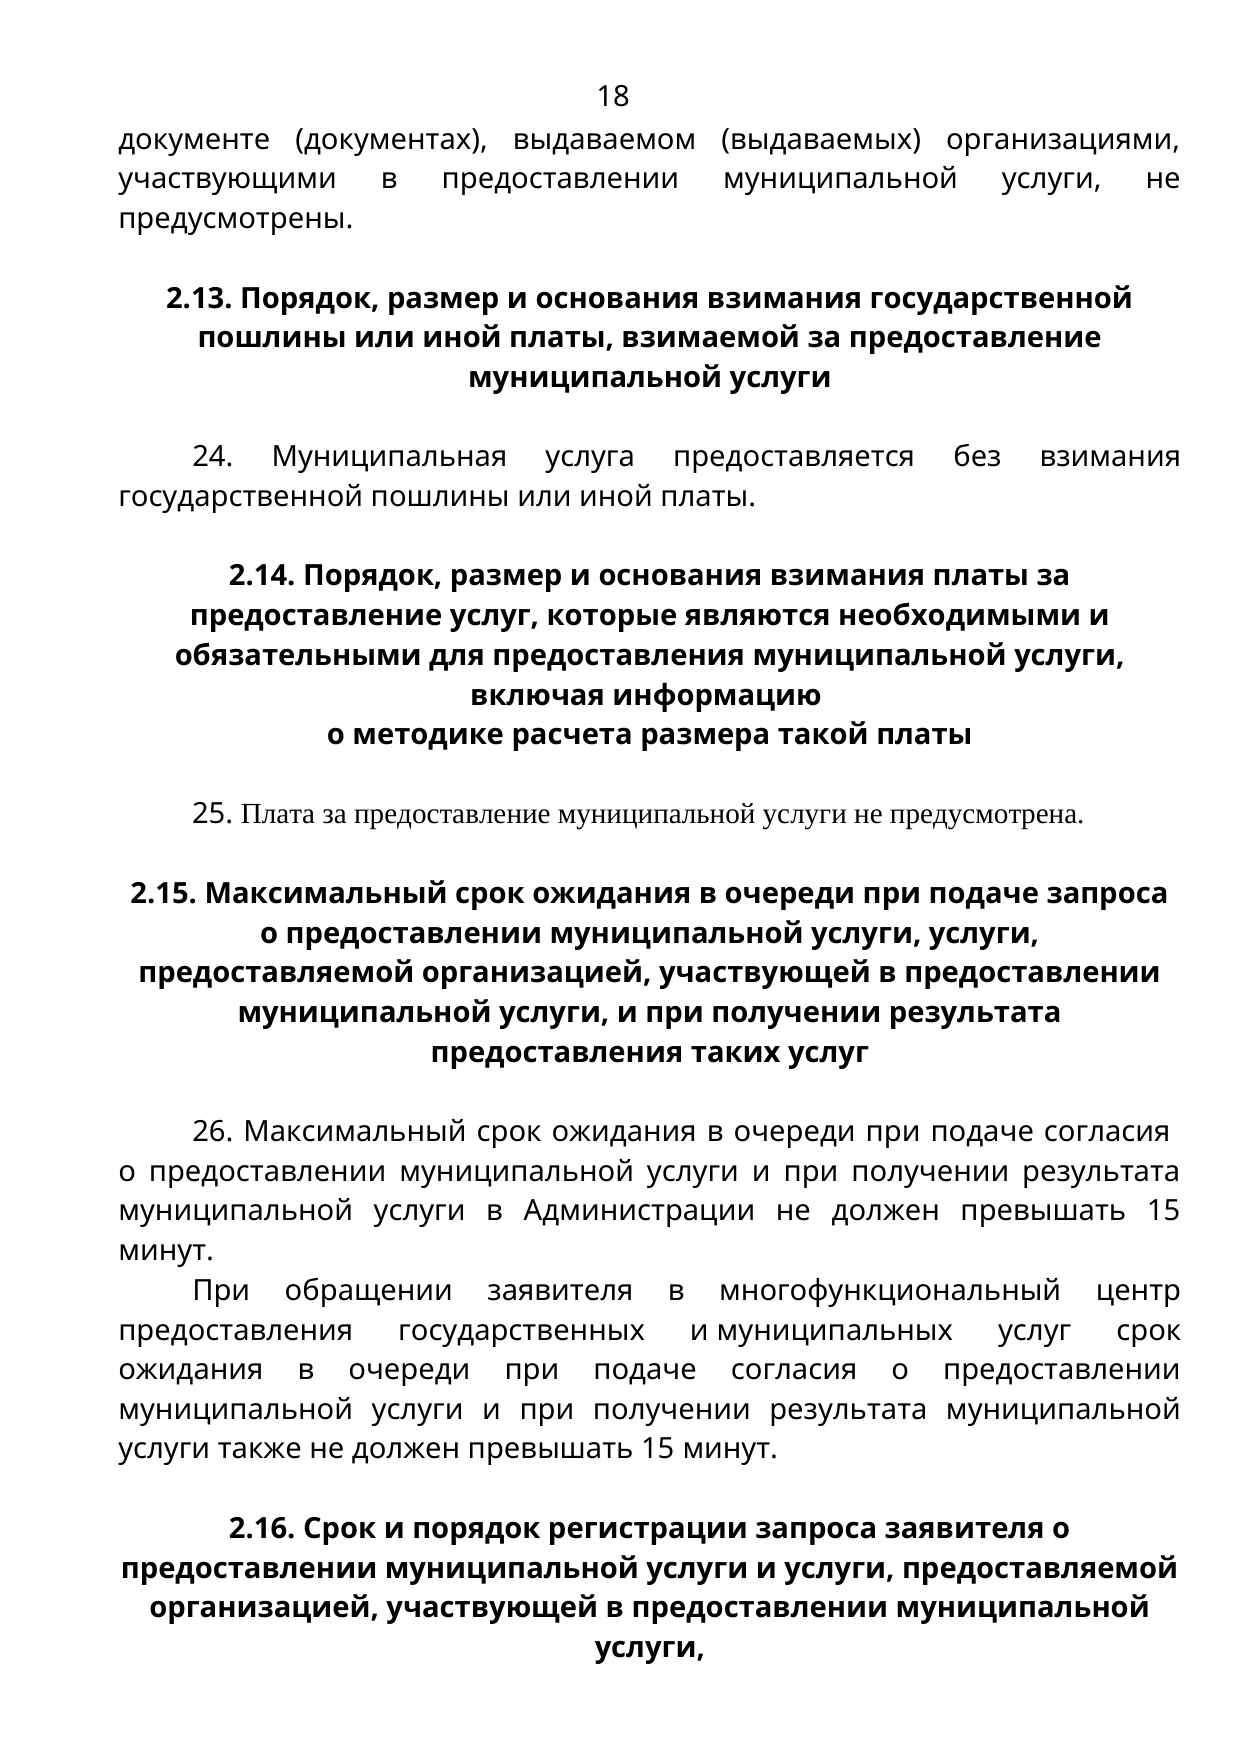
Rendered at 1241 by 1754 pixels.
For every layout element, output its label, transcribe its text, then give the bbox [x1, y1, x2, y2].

text 2.13. Порядок, размер и основания взимания государственной пошлины или иной платы, взимаемой за предоставление муниципальной услуги [118, 277, 1181, 396]
text 2.14. Порядок, размер и основания взимания платы за предоставление услуг, которые являются необходимыми и обязательными для предоставления муниципальной услуги, включая информацию о методике расчета размера такой платы [118, 555, 1181, 753]
text 25. Плата за предоставление муниципальной услуги не предусмотрена. [118, 793, 1107, 832]
text 2.15. Максимальный срок ожидания в очереди при подаче запроса о предоставлении муниципальной услуги, услуги, предоставляемой организацией, участвующей в предоставлении муниципальной услуги, и при получении результата предоставления таких услуг [118, 872, 1181, 1071]
text При обращении заявителя в многофункциональный центр предоставления государственных и муниципальных услуг срок ожидания в очереди при подаче согласия о предоставлении муниципальной услуги и при получении результата муниципальной услуги также не должен превышать 15 минут. [118, 1269, 1181, 1467]
text 26. Максимальный срок ожидания в очереди при подаче согласия о предоставлении муниципальной услуги и при получении результата муниципальной услуги в Администрации не должен превышать 15 минут. [118, 1110, 1181, 1269]
text 2.16. Срок и порядок регистрации запроса заявителя о предоставлении муниципальной услуги и услуги, предоставляемой организацией, участвующей в предоставлении муниципальной услуги, [118, 1507, 1181, 1666]
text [118, 118, 1181, 237]
text 24. Муниципальная услуга предоставляется без взимания государственной пошлины или иной платы. [118, 436, 1181, 515]
